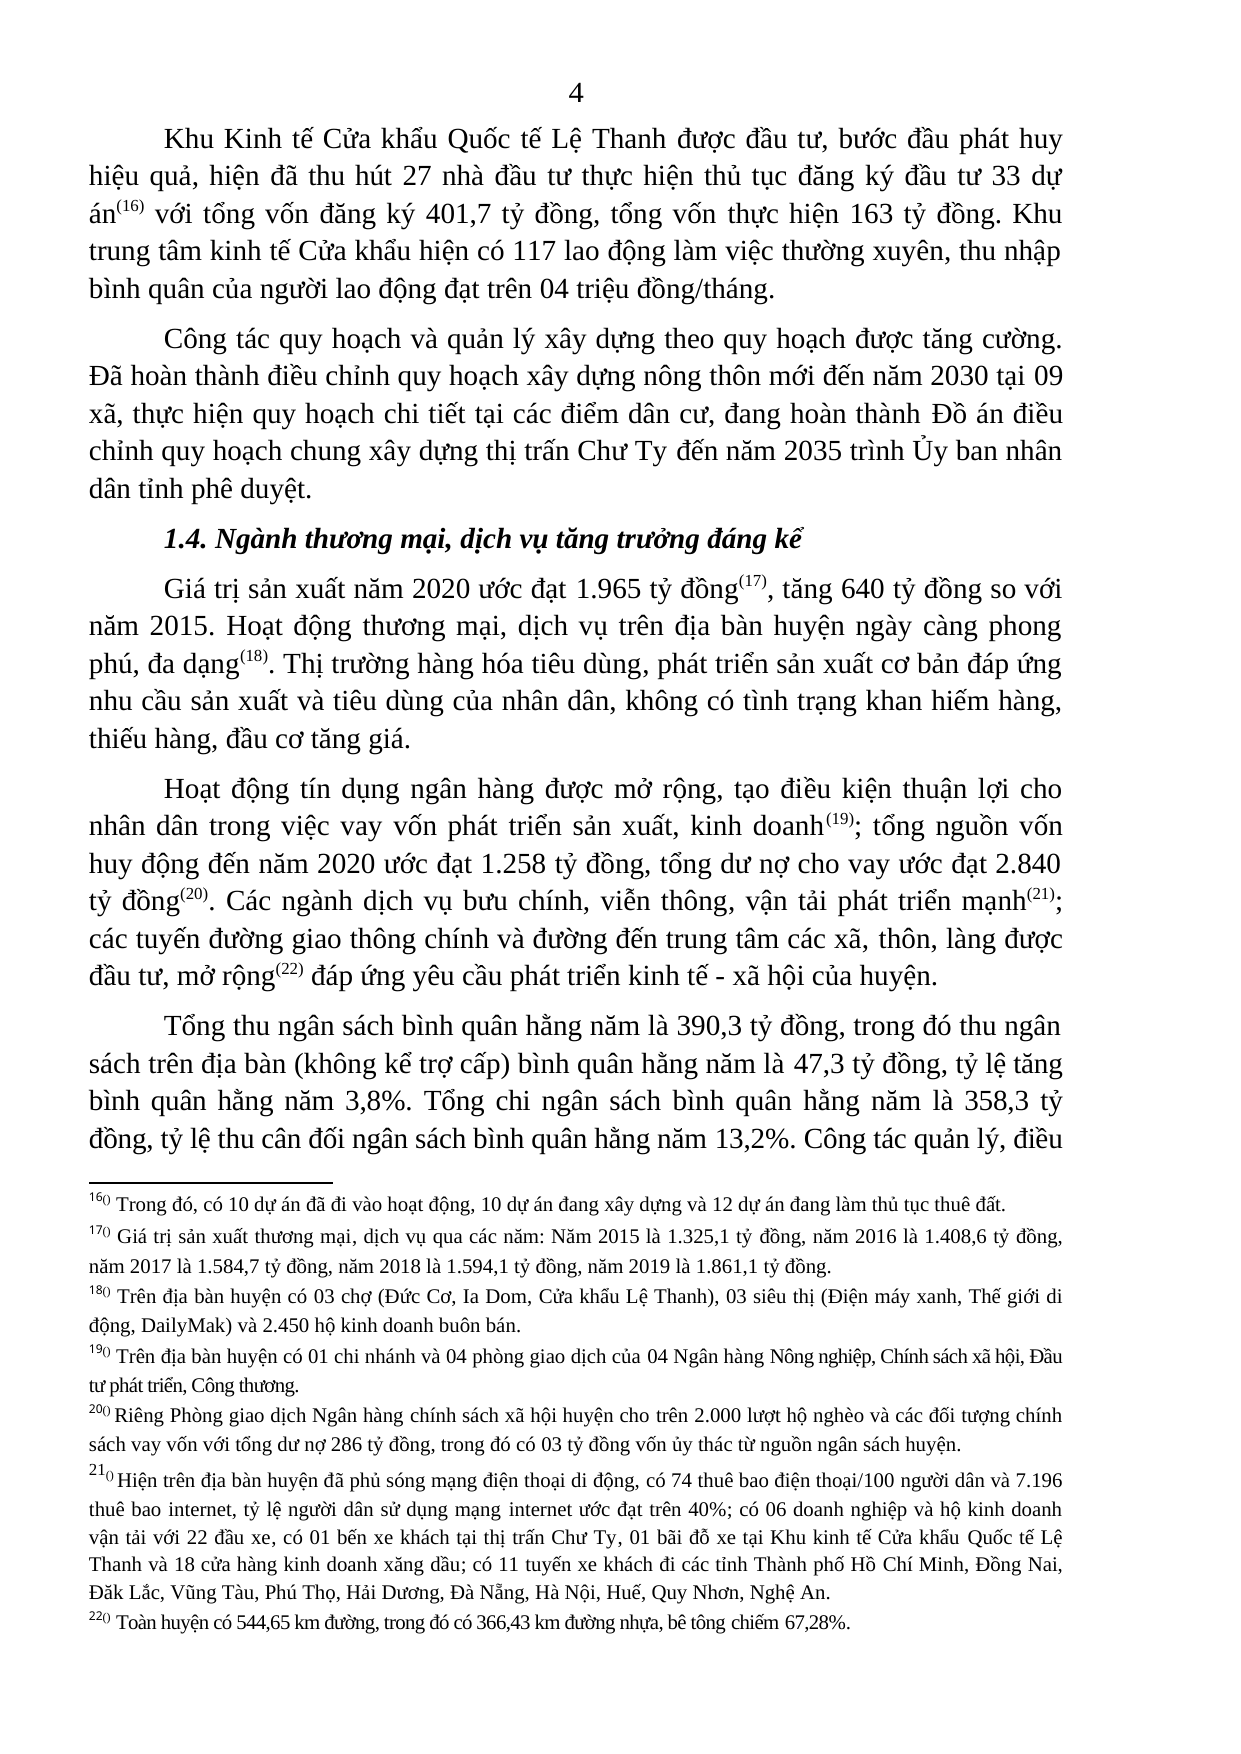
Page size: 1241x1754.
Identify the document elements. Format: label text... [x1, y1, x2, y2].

text Hoạt động tín dụng ngân hàng được mở rộng, tạo điều kiện thuận lợi cho nhân dân trong việc vay vốn phát triển sản xuất, kinh doanh(); tổng nguồn vốn huy động đến năm 2020 ước đạt 1.258 tỷ đồng, tổng dư nợ cho vay ước đạt 2.840 tỷ đồng(). Các ngành dịch vụ bưu chính, viễn thông, vận tải phát triển mạnh(); các tuyến đường giao thông chính và đường đến trung tâm các xã, thôn, làng được đầu tư, mở rộng() đáp ứng yêu cầu phát triển kinh tế - xã hội của huyện. [89, 768, 1063, 993]
text Khu Kinh tế Cửa khẩu Quốc tế Lệ Thanh được đầu tư, bước đầu phát huy hiệu quả, hiện đã thu hút 27 nhà đầu tư thực hiện thủ tục đăng ký đầu tư 33 dự án() với tổng vốn đăng ký 401,7 tỷ đồng, tổng vốn thực hiện 163 tỷ đồng. Khu trung tâm kinh tế Cửa khẩu hiện có 117 lao động làm việc thường xuyên, thu nhập bình quân của người lao động đạt trên 04 triệu đồng/tháng. [89, 118, 1063, 306]
text Tổng thu ngân sách bình quân hằng năm là 390,3 tỷ đồng, trong đó thu ngân sách trên địa bàn (không kể trợ cấp) bình quân hằng năm là 47,3 tỷ đồng, tỷ lệ tăng bình quân hằng năm 3,8%. Tổng chi ngân sách bình quân hằng năm là 358,3 tỷ đồng, tỷ lệ thu cân đối ngân sách bình quân hằng năm 13,2%. Công tác quản lý, điều hành ngân sách thực hiện theo đúng quy định; đã thường xuyên thanh tra, kiểm tra việc thu chi ngân sách để kịp thời phát hiện, chấn chỉnh, xử lý các sai phạm. [89, 1006, 1063, 1156]
text Giá trị sản xuất năm 2020 ước đạt 1.965 tỷ đồng(), tăng 640 tỷ đồng so với năm 2015. Hoạt động thương mại, dịch vụ trên địa bàn huyện ngày càng phong phú, đa dạng(). Thị trường hàng hóa tiêu dùng, phát triển sản xuất cơ bản đáp ứng nhu cầu sản xuất và tiêu dùng của nhân dân, không có tình trạng khan hiếm hàng, thiếu hàng, đầu cơ tăng giá. [89, 568, 1063, 756]
text 1.4. Ngành thương mại, dịch vụ tăng trưởng đáng kể [89, 518, 1063, 556]
text Công tác quy hoạch và quản lý xây dựng theo quy hoạch được tăng cường. Đã hoàn thành điều chỉnh quy hoạch xây dựng nông thôn mới đến năm 2030 tại 09 xã, thực hiện quy hoạch chi tiết tại các điểm dân cư, đang hoàn thành Đồ án điều chỉnh quy hoạch chung xây dựng thị trấn Chư Ty đến năm 2035 trình Ủy ban nhân dân tỉnh phê duyệt. [89, 318, 1063, 506]
